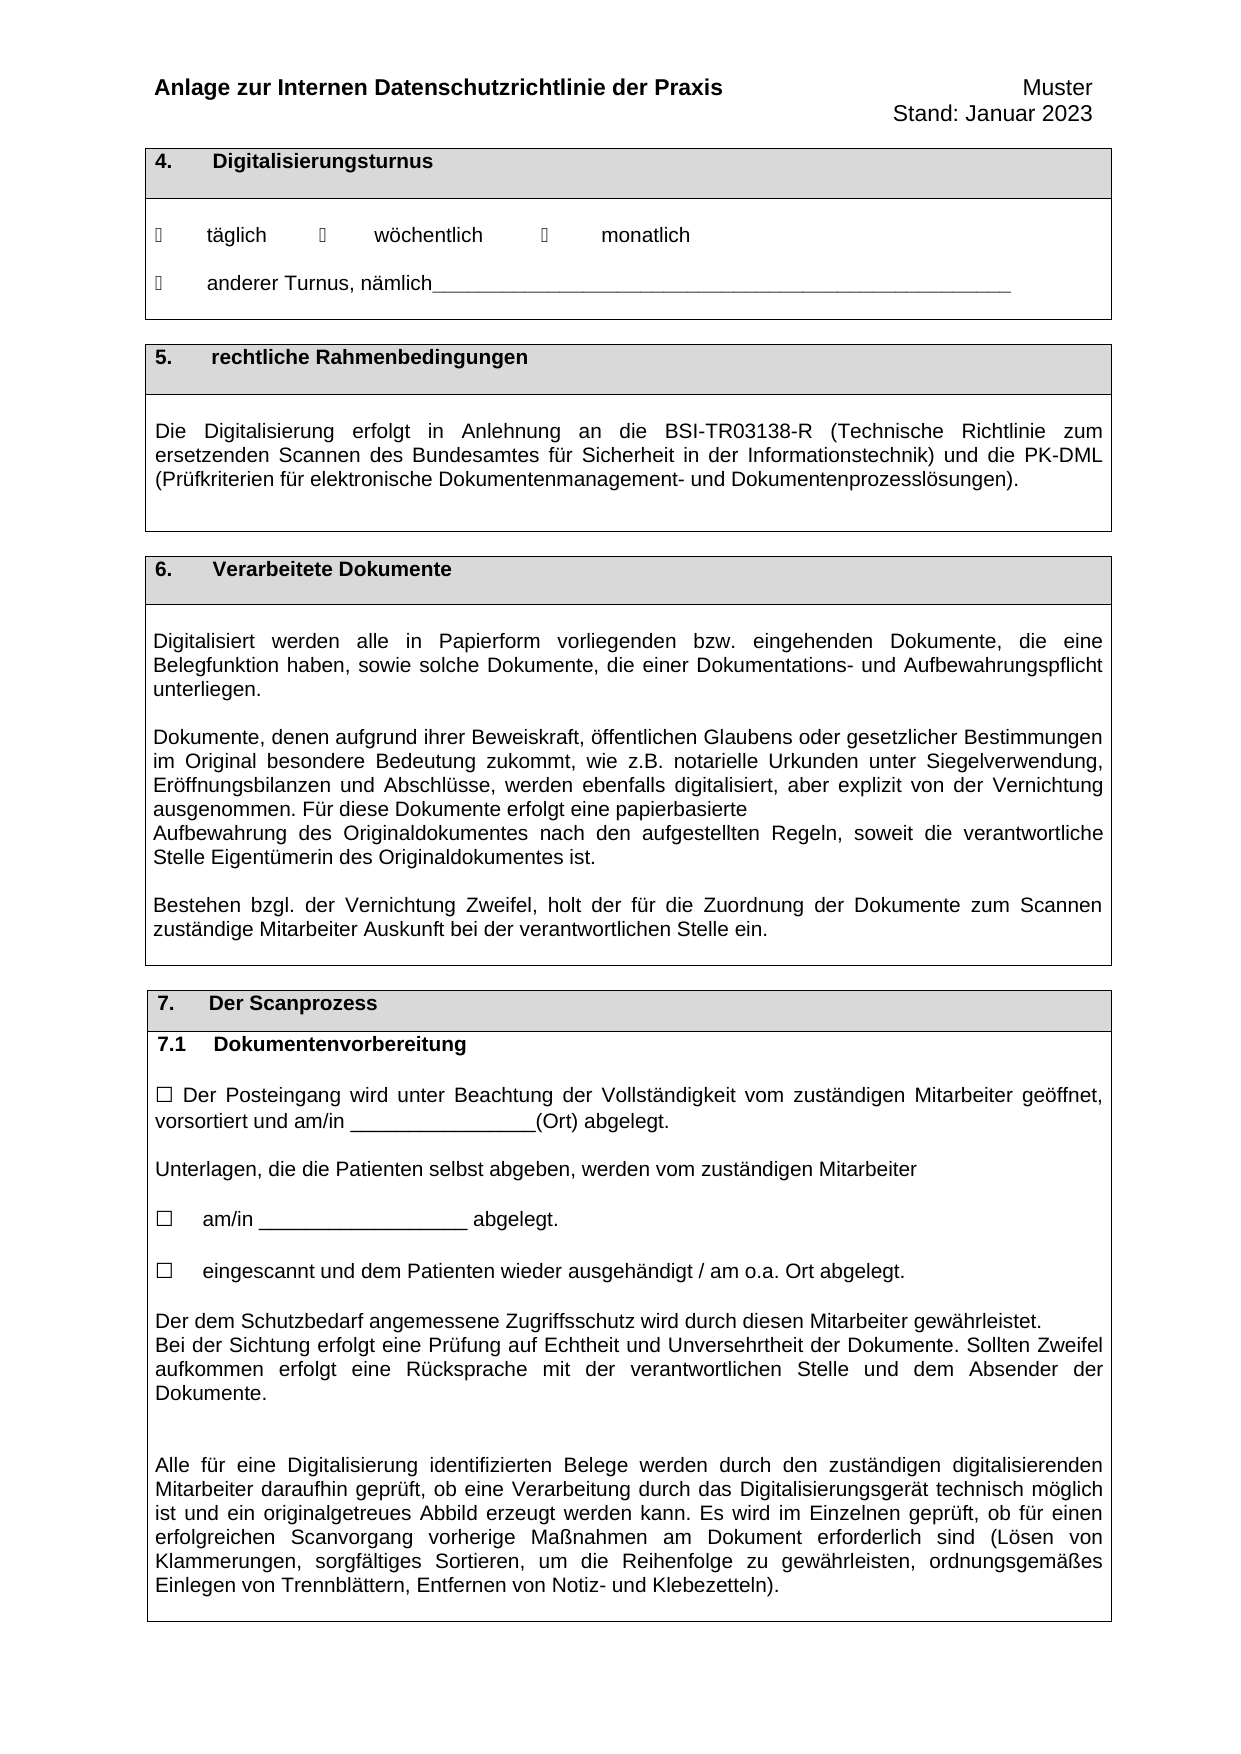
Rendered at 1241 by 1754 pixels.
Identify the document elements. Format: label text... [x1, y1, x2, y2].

table_cell täglich wöchentlich monatlich anderer Turnus, nämlich__________________________________________________ [146, 199, 1111, 319]
table_header 6. Verarbeitete Dokumente [146, 557, 1111, 604]
table_header 4. Digitalisierungsturnus [146, 149, 1111, 198]
table_cell Die Digitalisierung erfolgt in Anlehnung an die BSI-TR03138-R (Technische Richtlinie zum ersetzenden Scannen des Bundesamtes für Sicherheit in der Informationstechnik) und die PK-DML (Prüfkriterien für elektronische Dokumentenmanagement- und Dokumentenprozesslösungen). [146, 395, 1111, 531]
table_cell 7.1 Dokumentenvorbereitung Der Posteingang wird unter Beachtung der Vollständigkeit vom zuständigen Mitarbeiter geöffnet, vorsortiert und am/in ________________(Ort) abgelegt. Unterlagen, die die Patienten selbst abgeben, werden vom zuständigen Mitarbeiter am/in __________________ abgelegt. eingescannt und dem Patienten wieder ausgehändigt / am o.a. Ort abgelegt. Der dem Schutzbedarf angemessene Zugriffsschutz wird durch diesen Mitarbeiter gewährleistet. Bei der Sichtung erfolgt eine Prüfung auf Echtheit und Unversehrtheit der Dokumente. Sollten Zweifel aufkommen erfolgt eine Rücksprache mit der verantwortlichen Stelle und dem Absender der Dokumente. Alle für eine Digitalisierung identifizierten Belege werden durch den zuständigen digitalisierenden Mitarbeiter daraufhin geprüft, ob eine Verarbeitung durch das Digitalisierungsgerät technisch möglich ist und ein originalgetreues Abbild erzeugt werden kann. Es wird im Einzelnen geprüft, ob für einen erfolgreichen Scanvorgang vorherige Maßnahmen am Dokument erforderlich sind (Lösen von Klammerungen, sorgfältiges Sortieren, um die Reihenfolge zu gewährleisten, ordnungsgemäßes Einlegen von Trennblättern, Entfernen von Notiz- und Klebezetteln). [148, 1032, 1111, 1621]
table_header 7. Der Scanprozess [148, 991, 1111, 1031]
table_header 5. rechtliche Rahmenbedingungen [146, 345, 1111, 394]
table_cell Digitalisiert werden alle in Papierform vorliegenden bzw. eingehenden Dokumente, die eine Belegfunktion haben, sowie solche Dokumente, die einer Dokumentations- und Aufbewahrungspflicht unterliegen. Dokumente, denen aufgrund ihrer Beweiskraft, öffentlichen Glaubens oder gesetzlicher Bestimmungen im Original besondere Bedeutung zukommt, wie z.B. notarielle Urkunden unter Siegelverwendung, Eröffnungsbilanzen und Abschlüsse, werden ebenfalls digitalisiert, aber explizit von der Vernichtung ausgenommen. Für diese Dokumente erfolgt eine papierbasierte Aufbewahrung des Originaldokumentes nach den aufgestellten Regeln, soweit die verantwortliche Stelle Eigentümerin des Originaldokumentes ist. Bestehen bzgl. der Vernichtung Zweifel, holt der für die Zuordnung der Dokumente zum Scannen zuständige Mitarbeiter Auskunft bei der verantwortlichen Stelle ein. [146, 605, 1111, 964]
